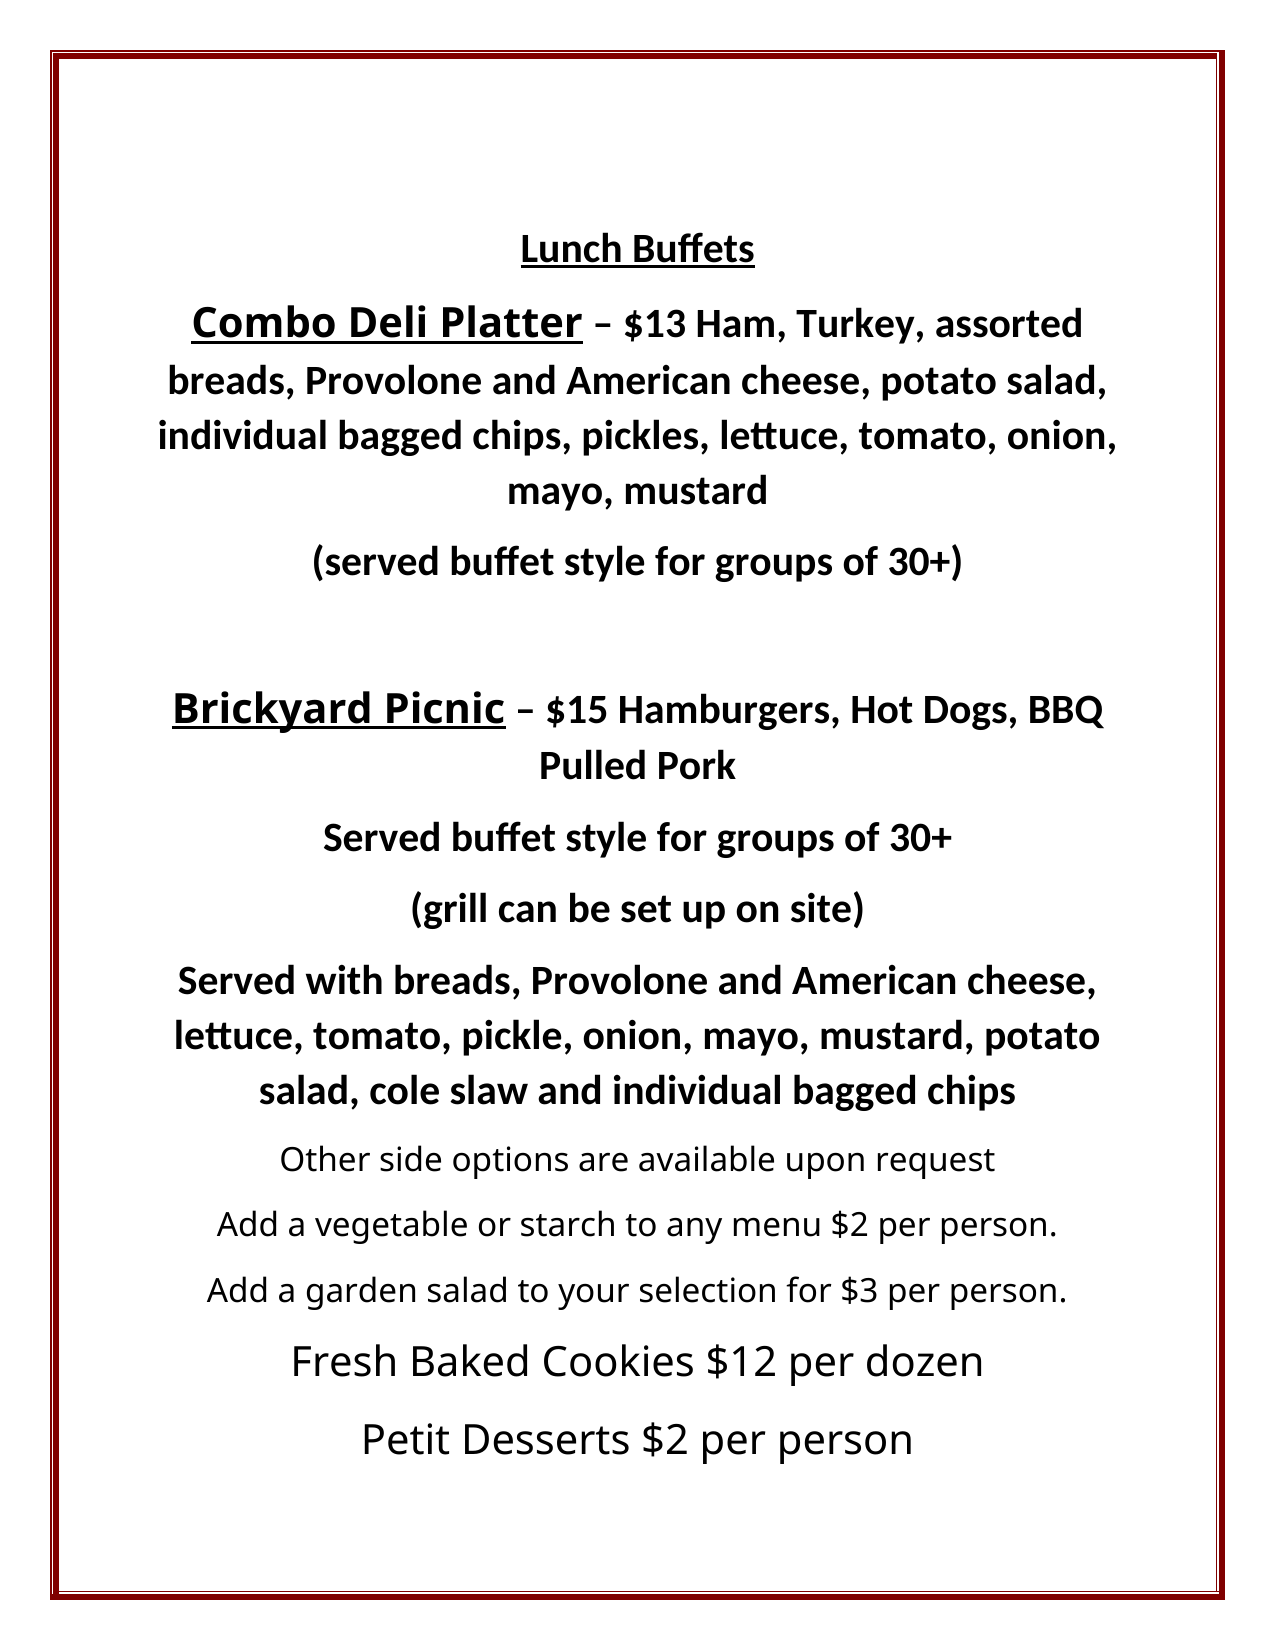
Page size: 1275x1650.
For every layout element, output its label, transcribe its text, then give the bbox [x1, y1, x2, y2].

text Fresh Baked Cookies $12 per dozen [150, 1332, 1125, 1389]
text Served with breads, Provolone and American cheese, lettuce, tomato, pickle, onion, mayo, mustard, potato salad, cole slaw and individual bagged chips [150, 954, 1125, 1114]
text Other side options are available upon request [150, 1135, 1125, 1181]
text Add a garden salad to your selection for $3 per person. [150, 1267, 1125, 1312]
text Combo Deli Platter – $13 Ham, Turkey, assorted breads, Provolone and American cheese, potato salad, individual bagged chips, pickles, lettuce, tomato, onion, mayo, mustard [150, 293, 1125, 514]
text Lunch Buffets [150, 222, 1125, 272]
text (served buffet style for groups of 30+) [150, 535, 1125, 586]
text Brickyard Picnic – $15 Hamburgers, Hot Dogs, BBQ Pulled Pork [150, 678, 1125, 790]
text (grill can be set up on site) [150, 882, 1125, 933]
text Add a vegetable or starch to any menu $2 per person. [150, 1201, 1125, 1246]
text Petit Desserts $2 per person [150, 1410, 1125, 1467]
text Served buffet style for groups of 30+ [150, 811, 1125, 862]
